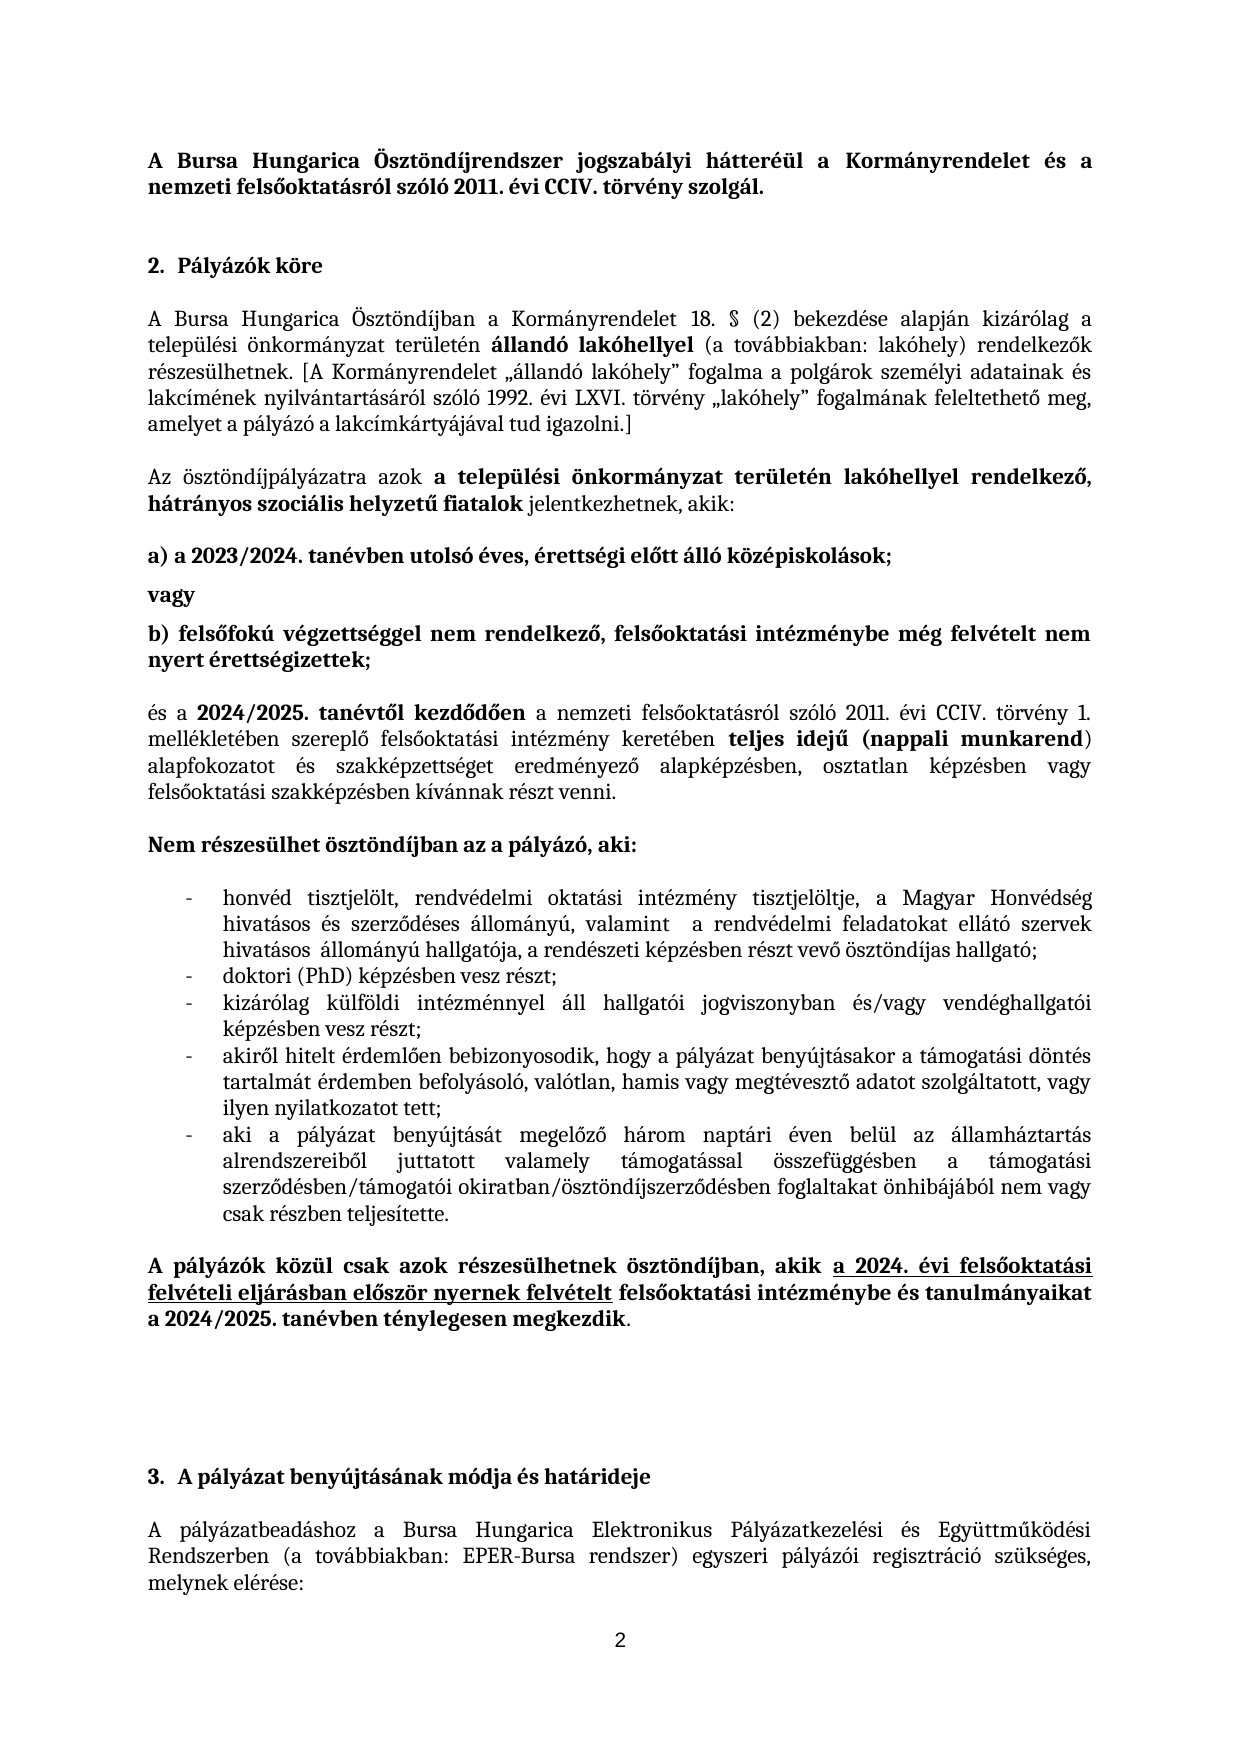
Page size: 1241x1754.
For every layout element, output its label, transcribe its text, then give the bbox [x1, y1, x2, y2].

text A Bursa Hungarica Ösztöndíjban a Kormányrendelet 18. § (2) bekezdése alapján kizárólag a települési önkormányzat területén állandó lakóhellyel (a továbbiakban: lakóhely) rendelkezők részesülhetnek. [A Kormányrendelet „állandó lakóhely” fogalma a polgárok személyi adatainak és lakcímének nyilvántartásáról szóló 1992. évi LXVI. törvény „lakóhely” fogalmának feleltethető meg, amelyet a pályázó a lakcímkártyájával tud igazolni.] [148, 306, 1092, 438]
list honvéd tisztjelölt, rendvédelmi oktatási intézmény tisztjelöltje, a Magyar Honvédség hivatásos és szerződéses állományú, valamint a rendvédelmi feladatokat ellátó szervek hivatásos állományú hallgatója, a rendészeti képzésben részt vevő ösztöndíjas hallgató; [185, 884, 1092, 963]
list A pályázat benyújtásának módja és határideje [148, 1464, 1092, 1490]
text Nem részesülhet ösztöndíjban az a pályázó, aki: [148, 832, 1092, 858]
text Az ösztöndíjpályázatra azok a települési önkormányzat területén lakóhellyel rendelkező, hátrányos szociális helyzetű fiatalok jelentkezhetnek, akik: [148, 464, 1092, 517]
list kizárólag külföldi intézménnyel áll hallgatói jogviszonyban és/vagy vendéghallgatói képzésben vesz részt; [185, 990, 1092, 1042]
list doktori (PhD) képzésben vesz részt; [185, 963, 1092, 990]
text a) a 2023/2024. tanévben utolsó éves, érettségi előtt álló középiskolások; [148, 543, 1092, 569]
text A Bursa Hungarica Ösztöndíjrendszer jogszabályi hátteréül a Kormányrendelet és a nemzeti felsőoktatásról szóló 2011. évi CCIV. törvény szolgál. [148, 148, 1092, 200]
text és a 2024/2025. tanévtől kezdődően a nemzeti felsőoktatásról szóló 2011. évi CCIV. törvény 1. mellékletében szereplő felsőoktatási intézmény keretében teljes idejű (nappali munkarend) alapfokozatot és szakképzettséget eredményező alapképzésben, osztatlan képzésben vagy felsőoktatási szakképzésben kívánnak részt venni. [148, 700, 1092, 805]
list Pályázók köre [148, 253, 1092, 279]
text A pályázatbeadáshoz a Bursa Hungarica Elektronikus Pályázatkezelési és Együttműködési Rendszerben (a továbbiakban: EPER-Bursa rendszer) egyszeri pályázói regisztráció szükséges, melynek elérése: [148, 1517, 1092, 1596]
list akiről hitelt érdemlően bebizonyosodik, hogy a pályázat benyújtásakor a támogatási döntés tartalmát érdemben befolyásoló, valótlan, hamis vagy megtévesztő adatot szolgáltatott, vagy ilyen nyilatkozatot tett; [185, 1042, 1092, 1121]
text A pályázók közül csak azok részesülhetnek ösztöndíjban, akik a 2024. évi felsőoktatási felvételi eljárásban először nyernek felvételt felsőoktatási intézménybe és tanulmányaikat a 2024/2025. tanévben ténylegesen megkezdik. [148, 1253, 1092, 1332]
list aki a pályázat benyújtását megelőző három naptári éven belül az államháztartás alrendszereiből juttatott valamely támogatással összefüggésben a támogatási szerződésben/támogatói okiratban/ösztöndíjszerződésben foglaltakat önhibájából nem vagy csak részben teljesítette. [185, 1121, 1092, 1227]
text b) felsőfokú végzettséggel nem rendelkező, felsőoktatási intézménybe még felvételt nem nyert érettségizettek; [148, 621, 1092, 673]
text vagy [148, 582, 1092, 608]
